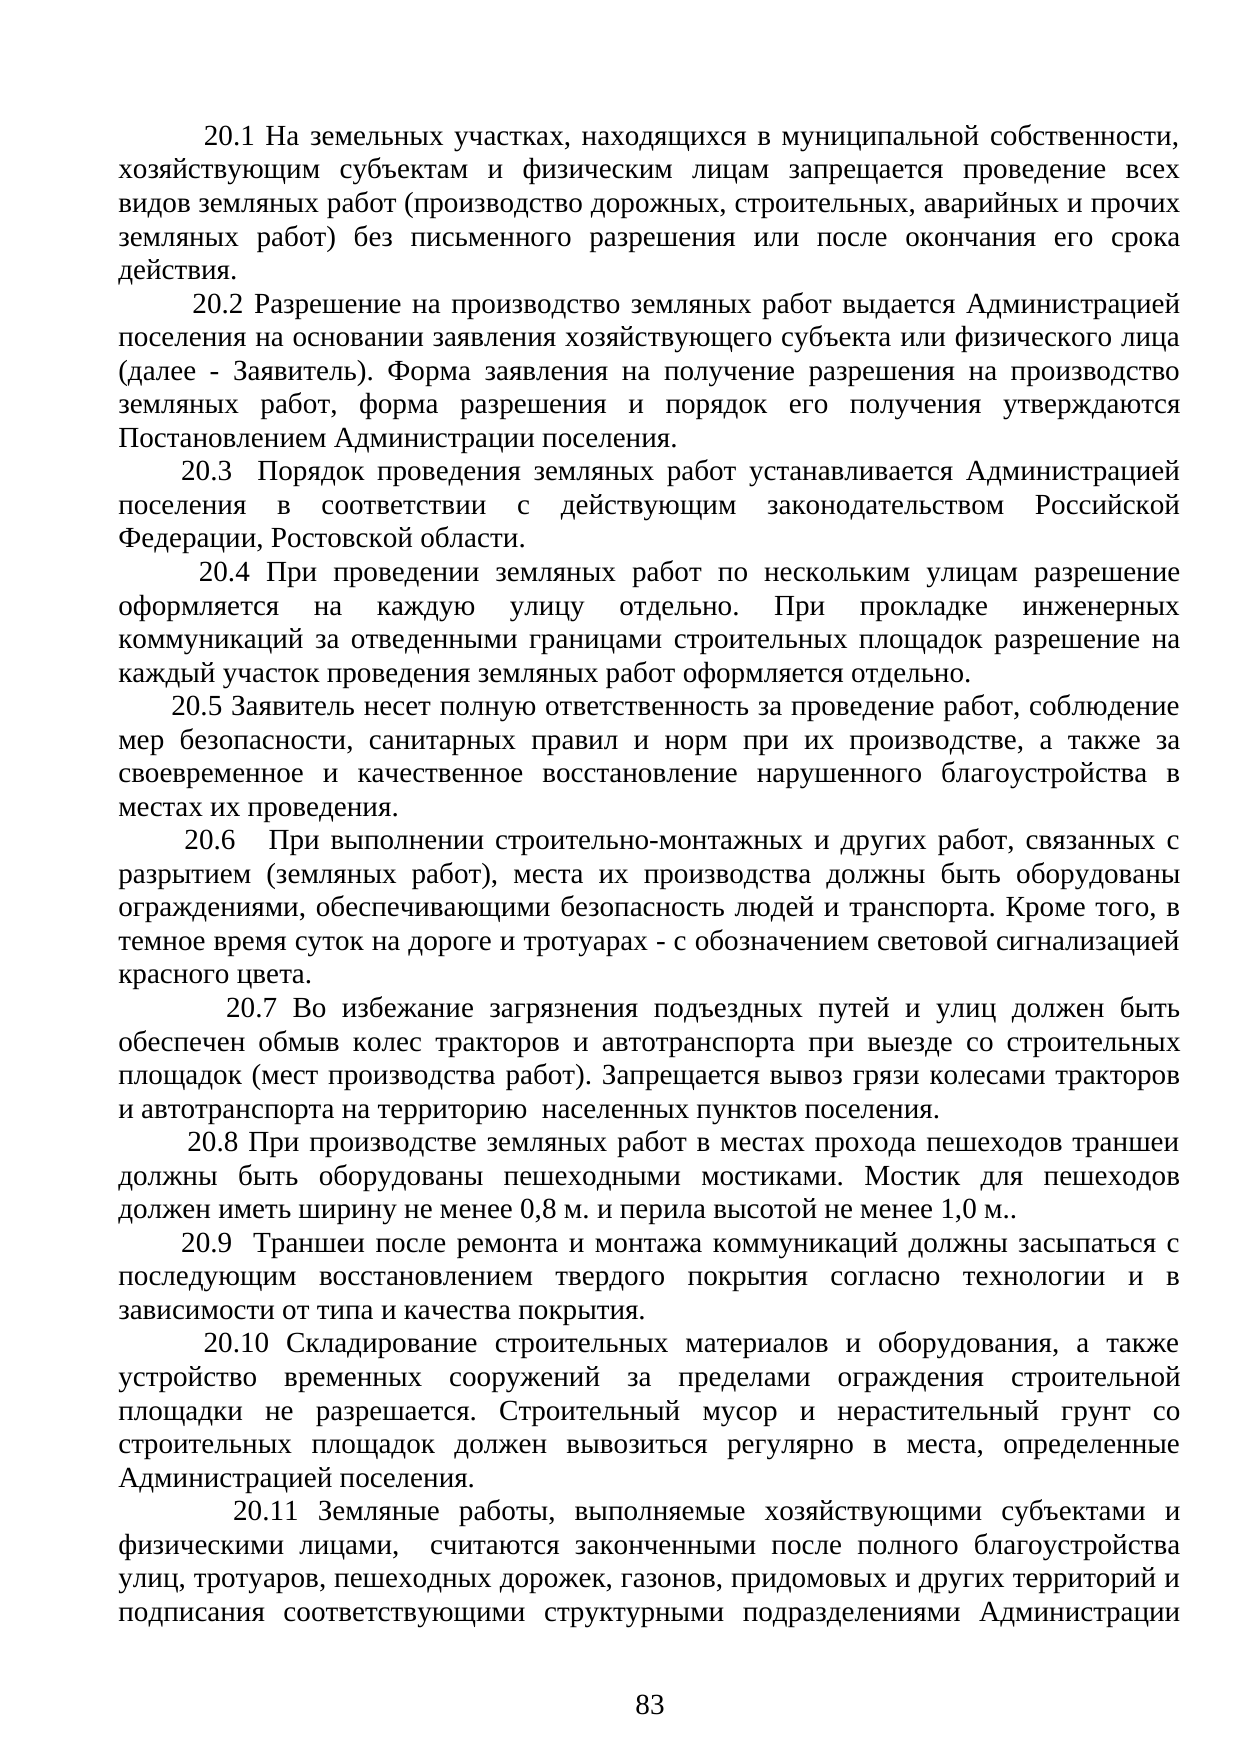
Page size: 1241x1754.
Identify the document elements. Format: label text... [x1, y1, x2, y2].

text 20.2 Разрешение на производство земляных работ выдается Администрацией поселения на основании заявления хозяйствующего субъекта или физического лица (далее - Заявитель). Форма заявления на получение разрешения на производство земляных работ, форма разрешения и порядок его получения утверждаются Постановлением Администрации поселения. [118, 286, 1181, 453]
text 20.6 При выполнении строительно-монтажных и других работ, связанных с разрытием (земляных работ), места их производства должны быть оборудованы ограждениями, обеспечивающими безопасность людей и транспорта. Кроме того, в темное время суток на дороге и тротуарах - с обозначением световой сигнализацией красного цвета. [118, 822, 1181, 990]
text 20.8 При производстве земляных работ в местах прохода пешеходов траншеи должны быть оборудованы пешеходными мостиками. Мостик для пешеходов должен иметь ширину не менее . и перила высотой не менее .. [118, 1124, 1181, 1225]
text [118, 1493, 1181, 1627]
text 20.9 Траншеи после ремонта и монтажа коммуникаций должны засыпаться с последующим восстановлением твердого покрытия согласно технологии и в зависимости от типа и качества покрытия. [118, 1225, 1181, 1326]
text 20.3 Порядок проведения земляных работ устанавливается Администрацией поселения в соответствии с действующим законодательством Российской Федерации, Ростовской области. [118, 453, 1181, 554]
text 20.1 На земельных участках, находящихся в муниципальной собственности, хозяйствующим субъектам и физическим лицам запрещается проведение всех видов земляных работ (производство дорожных, строительных, аварийных и прочих земляных работ) без письменного разрешения или после окончания его срока действия. [118, 118, 1181, 286]
text 20.4 При проведении земляных работ по нескольким улицам разрешение оформляется на каждую улицу отдельно. При прокладке инженерных коммуникаций за отведенными границами строительных площадок разрешение на каждый участок проведения земляных работ оформляется отдельно. [118, 554, 1181, 688]
text 20.5 Заявитель несет полную ответственность за проведение работ, соблюдение мер безопасности, санитарных правил и норм при их производстве, а также за своевременное и качественное восстановление нарушенного благоустройства в местах их проведения. [118, 688, 1181, 822]
text 20.10 Складирование строительных материалов и оборудования, а также устройство временных сооружений за пределами ограждения строительной площадки не разрешается. Строительный мусор и нерастительный грунт со строительных площадок должен вывозиться регулярно в места, определенные Администрацией поселения. [118, 1326, 1181, 1493]
text 20.7 Во избежание загрязнения подъездных путей и улиц должен быть обеспечен обмыв колес тракторов и автотранспорта при выезде со строительных площадок (мест производства работ). Запрещается вывоз грязи колесами тракторов и автотранспорта на территорию населенных пунктов поселения. [118, 990, 1181, 1124]
